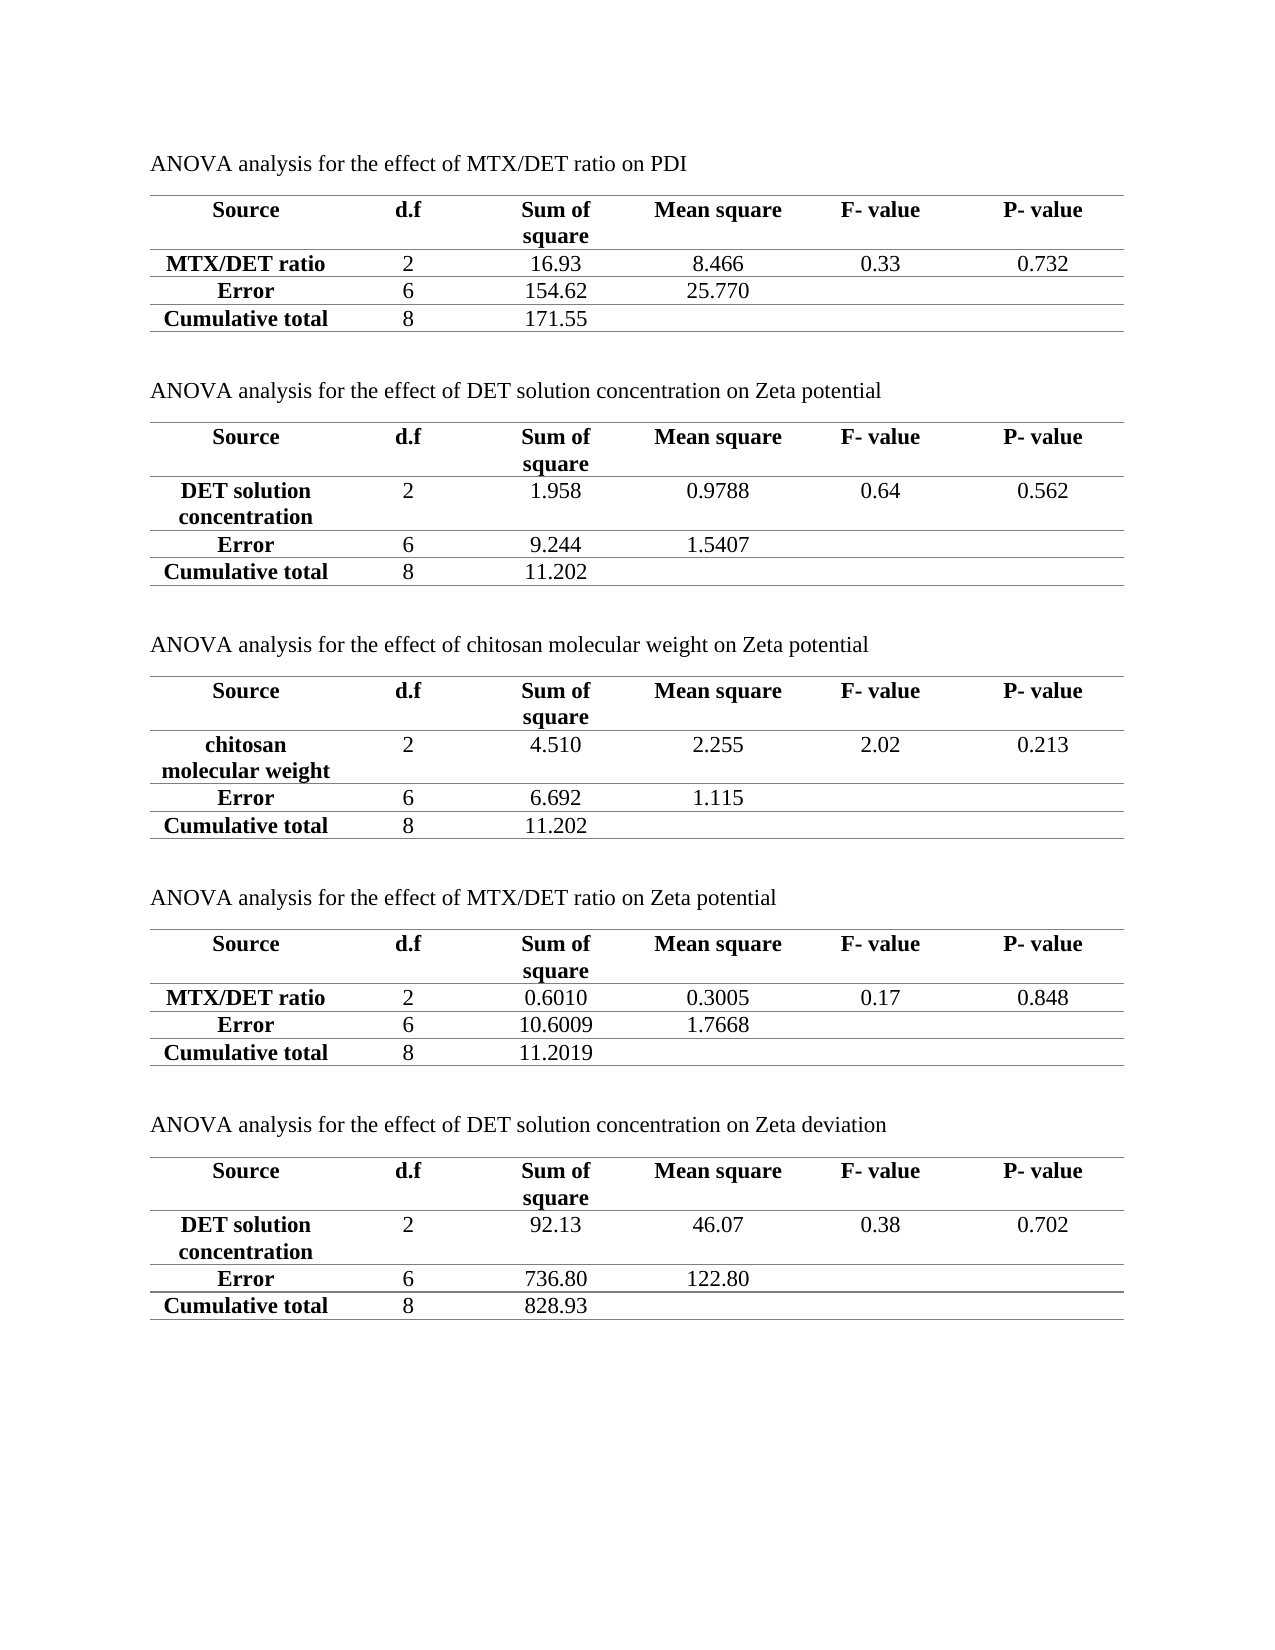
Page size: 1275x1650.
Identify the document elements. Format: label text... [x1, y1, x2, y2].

table_header d.f [341, 1158, 474, 1210]
table_cell [962, 1039, 1124, 1065]
table_cell [799, 1039, 962, 1065]
table_cell 0.848 [962, 984, 1124, 1011]
table_cell 0.17 [799, 984, 962, 1011]
table_cell [799, 305, 962, 331]
table_cell 6.692 [475, 784, 637, 811]
text ANOVA analysis for the effect of DET solution concentration on Zeta deviation [150, 1111, 1125, 1138]
table_cell 2.02 [799, 731, 962, 783]
table_cell 92.13 [475, 1211, 637, 1264]
table_cell DET solution concentration [150, 1211, 341, 1264]
table_header d.f [341, 423, 474, 476]
table_header Source [150, 677, 341, 729]
table_cell 4.510 [475, 731, 637, 783]
table_cell Error [150, 1012, 341, 1038]
table_header P- value [962, 677, 1124, 729]
table_cell 0.33 [799, 250, 962, 276]
table_cell 11.202 [475, 558, 637, 584]
table_cell 8 [341, 1293, 474, 1319]
table_cell 0.38 [799, 1211, 962, 1264]
table_cell 46.07 [637, 1211, 799, 1264]
table_header F- value [799, 677, 962, 729]
table_header d.f [341, 677, 474, 729]
table_cell [962, 531, 1124, 557]
table_cell 0.9788 [637, 477, 799, 530]
table_header d.f [341, 196, 474, 249]
table_cell [799, 277, 962, 304]
table_header Sum of square [475, 196, 637, 249]
table_cell 828.93 [475, 1293, 637, 1319]
table_cell Cumulative total [150, 1039, 341, 1065]
table_cell [799, 558, 962, 584]
table_cell 2 [341, 477, 474, 530]
table_cell [799, 1293, 962, 1319]
table_cell Error [150, 531, 341, 557]
table_cell 2 [341, 984, 474, 1011]
table_cell 2 [341, 731, 474, 783]
table_header Sum of square [475, 423, 637, 476]
text ANOVA analysis for the effect of DET solution concentration on Zeta potential [150, 377, 1125, 403]
table_cell [962, 1293, 1124, 1319]
table_cell [799, 1012, 962, 1038]
table_cell 2 [341, 250, 474, 276]
table_cell 2 [341, 1211, 474, 1264]
table_cell [637, 558, 799, 584]
table_header Mean square [637, 677, 799, 729]
table_header Mean square [637, 1158, 799, 1210]
table_cell [637, 1039, 799, 1065]
table_cell Error [150, 784, 341, 811]
text ANOVA analysis for the effect of MTX/DET ratio on Zeta potential [150, 884, 1125, 911]
table_cell 6 [341, 1265, 474, 1291]
table_header Mean square [637, 930, 799, 983]
table_cell Error [150, 277, 341, 304]
table_cell 8.466 [637, 250, 799, 276]
table_cell MTX/DET ratio [150, 250, 341, 276]
table_cell [799, 531, 962, 557]
table_cell 0.213 [962, 731, 1124, 783]
table_cell 6 [341, 1012, 474, 1038]
text ANOVA analysis for the effect of MTX/DET ratio on PDI [150, 150, 1125, 176]
table_cell [962, 277, 1124, 304]
table_cell 11.202 [475, 812, 637, 838]
table_cell Cumulative total [150, 812, 341, 838]
table_header F- value [799, 423, 962, 476]
table_cell 0.6010 [475, 984, 637, 1011]
table_header F- value [799, 1158, 962, 1210]
table_header F- value [799, 930, 962, 983]
table_cell DET solution concentration [150, 477, 341, 530]
table_cell 8 [341, 812, 474, 838]
table_cell 1.7668 [637, 1012, 799, 1038]
table_cell 736.80 [475, 1265, 637, 1291]
table_cell 6 [341, 784, 474, 811]
table_header Source [150, 930, 341, 983]
table_header Sum of square [475, 1158, 637, 1210]
table_cell [962, 812, 1124, 838]
table_header Mean square [637, 196, 799, 249]
table_cell [637, 812, 799, 838]
table_header F- value [799, 196, 962, 249]
table_header d.f [341, 930, 474, 983]
table_cell 154.62 [475, 277, 637, 304]
table_cell [962, 1012, 1124, 1038]
table_header Source [150, 196, 341, 249]
table_header P- value [962, 930, 1124, 983]
table_cell [637, 1293, 799, 1319]
table_cell chitosan molecular weight [150, 731, 341, 783]
table_cell 2.255 [637, 731, 799, 783]
table_header Sum of square [475, 677, 637, 729]
table_cell 0.64 [799, 477, 962, 530]
table_header P- value [962, 423, 1124, 476]
table_cell 1.5407 [637, 531, 799, 557]
table_cell 8 [341, 558, 474, 584]
table_cell 9.244 [475, 531, 637, 557]
table_cell 25.770 [637, 277, 799, 304]
table_cell 10.6009 [475, 1012, 637, 1038]
table_cell Error [150, 1265, 341, 1291]
table_cell 0.732 [962, 250, 1124, 276]
table_cell MTX/DET ratio [150, 984, 341, 1011]
table_cell [799, 812, 962, 838]
table_cell 16.93 [475, 250, 637, 276]
table_cell 8 [341, 305, 474, 331]
table_cell 11.2019 [475, 1039, 637, 1065]
table_cell 1.958 [475, 477, 637, 530]
table_cell 6 [341, 277, 474, 304]
table_cell Cumulative total [150, 305, 341, 331]
table_cell 0.562 [962, 477, 1124, 530]
table_cell [962, 784, 1124, 811]
table_cell 0.3005 [637, 984, 799, 1011]
table_cell 122.80 [637, 1265, 799, 1291]
table_cell Cumulative total [150, 558, 341, 584]
table_cell [799, 784, 962, 811]
table_cell [962, 1265, 1124, 1291]
table_cell [962, 305, 1124, 331]
table_cell [962, 558, 1124, 584]
table_header P- value [962, 1158, 1124, 1210]
table_cell [799, 1265, 962, 1291]
table_header Source [150, 1158, 341, 1210]
table_cell 1.115 [637, 784, 799, 811]
text ANOVA analysis for the effect of chitosan molecular weight on Zeta potential [150, 631, 1125, 657]
table_header Source [150, 423, 341, 476]
table_cell 171.55 [475, 305, 637, 331]
table_header Mean square [637, 423, 799, 476]
table_cell 6 [341, 531, 474, 557]
table_cell [637, 305, 799, 331]
table_header Sum of square [475, 930, 637, 983]
table_cell 0.702 [962, 1211, 1124, 1264]
table_cell Cumulative total [150, 1293, 341, 1319]
table_cell 8 [341, 1039, 474, 1065]
table_header P- value [962, 196, 1124, 249]
